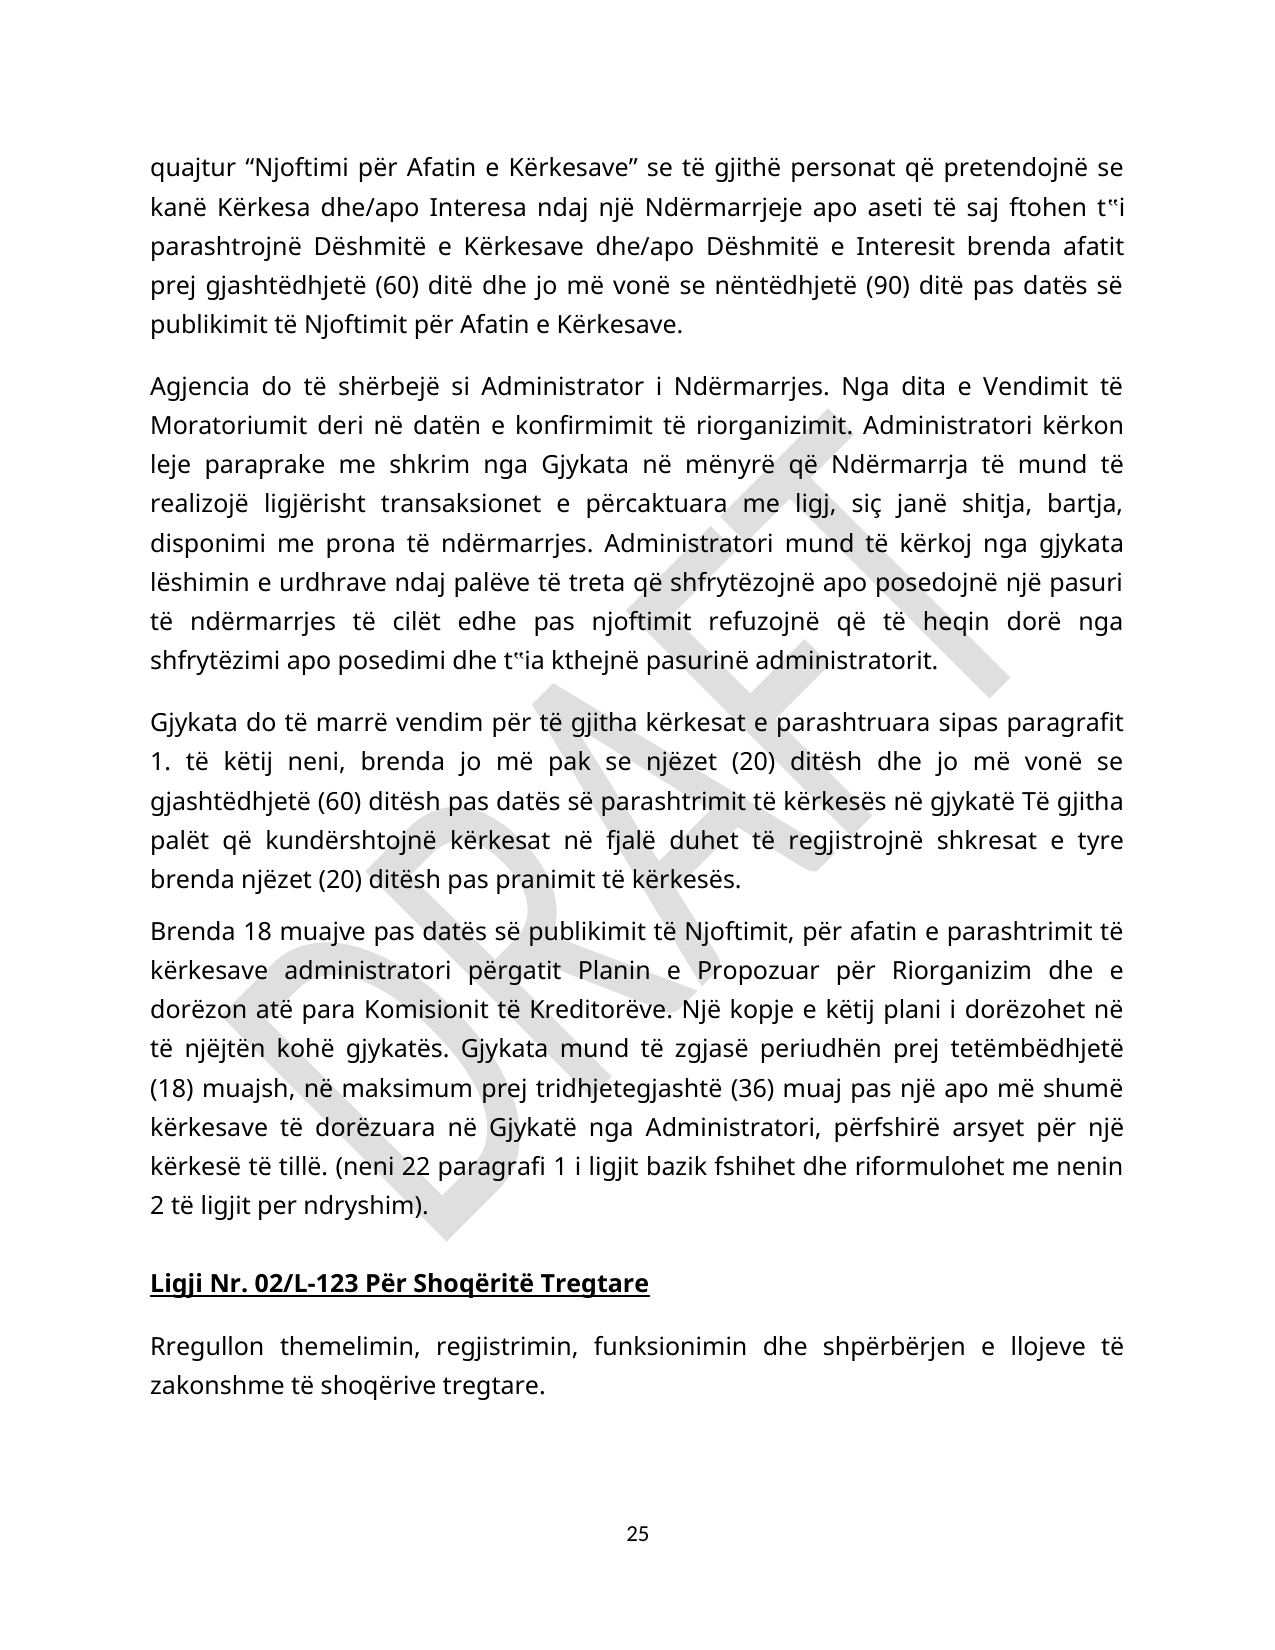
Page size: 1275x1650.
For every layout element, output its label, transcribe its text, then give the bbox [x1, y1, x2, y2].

text Rregullon themelimin, regjistrimin, funksionimin dhe shpërbërjen e llojeve të zakonshme të shoqërive tregtare. [150, 1328, 1125, 1401]
text Brenda 18 muajve pas datës së publikimit të Njoftimit, për afatin e parashtrimit të kërkesave administratori përgatit Planin e Propozuar për Riorganizim dhe e dorëzon atë para Komisionit të Kreditorëve. Një kopje e këtij plani i dorëzohet në të njëjtën kohë gjykatës. Gjykata mund të zgjasë periudhën prej tetëmbëdhjetë (18) muajsh, në maksimum prej tridhjetegjashtë (36) muaj pas një apo më shumë kërkesave të dorëzuara në Gjykatë nga Administratori, përfshirë arsyet për një kërkesë të tillë. (neni 22 paragrafi 1 i ligjit bazik fshihet dhe riformulohet me nenin 2 të ligjit per ndryshim). [150, 914, 1125, 1222]
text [150, 150, 1125, 341]
text Agjencia do të shërbejë si Administrator i Ndërmarrjes. Nga dita e Vendimit të Moratoriumit deri në datën e konfirmimit të riorganizimit. Administratori kërkon leje paraprake me shkrim nga Gjykata në mënyrë që Ndërmarrja të mund të realizojë ligjërisht transaksionet e përcaktuara me ligj, siç janë shitja, bartja, disponimi me prona të ndërmarrjes. Administratori mund të kërkoj nga gjykata lëshimin e urdhrave ndaj palëve të treta që shfrytëzojnë apo posedojnë një pasuri të ndërmarrjes të cilët edhe pas njoftimit refuzojnë që të heqin dorë nga shfrytëzimi apo posedimi dhe t‟ia kthejnë pasurinë administratorit. [150, 369, 1125, 677]
text Ligji Nr. 02/L-123 Për Shoqëritë Tregtare [150, 1266, 1125, 1300]
text Gjykata do të marrë vendim për të gjitha kërkesat e parashtruara sipas paragrafit 1. të këtij neni, brenda jo më pak se njëzet (20) ditësh dhe jo më vonë se gjashtëdhjetë (60) ditësh pas datës së parashtrimit të kërkesës në gjykatë Të gjitha palët që kundërshtojnë kërkesat në fjalë duhet të regjistrojnë shkresat e tyre brenda njëzet (20) ditësh pas pranimit të kërkesës. [150, 705, 1125, 896]
